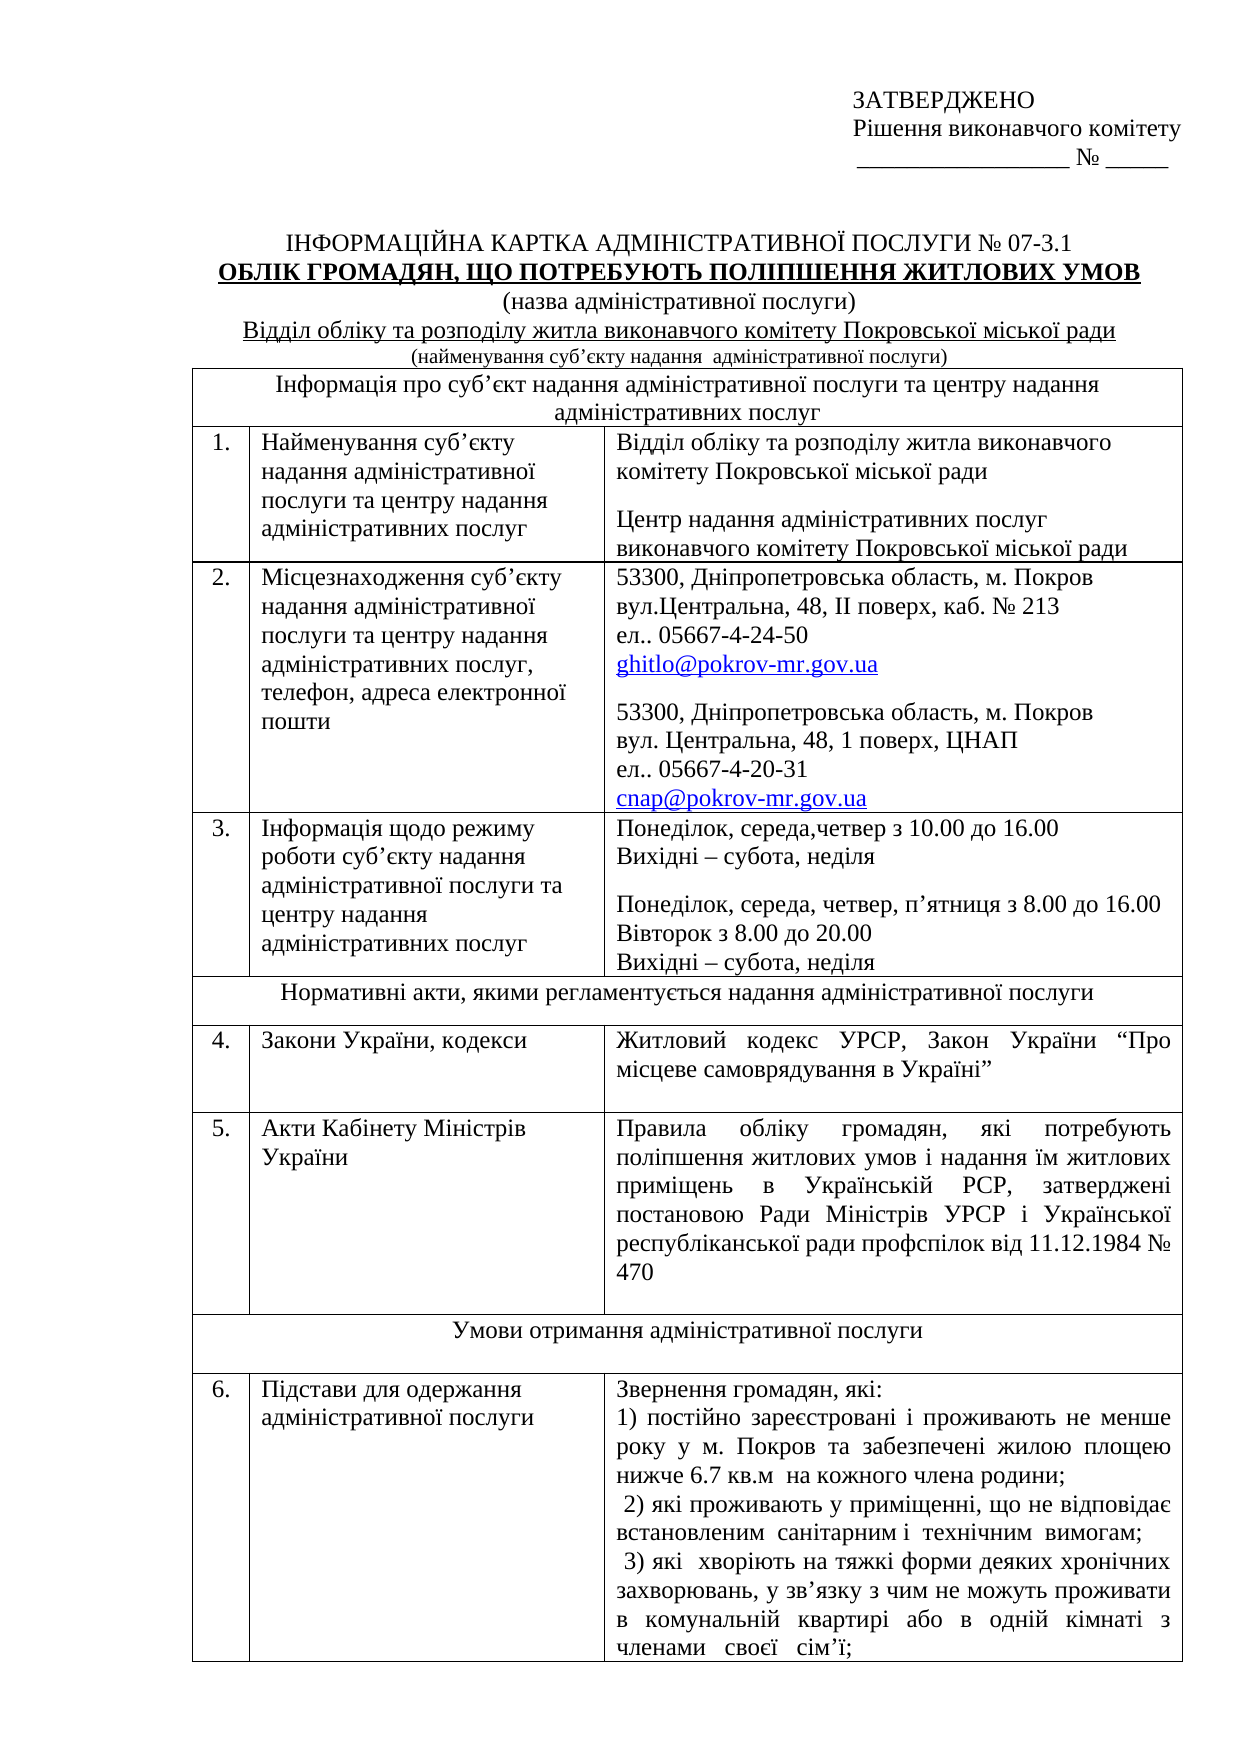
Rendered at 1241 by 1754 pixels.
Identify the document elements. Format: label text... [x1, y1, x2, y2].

table_cell 6. [193, 1374, 249, 1661]
text (найменування суб’єкту надання адміністративної послуги) [177, 343, 1181, 368]
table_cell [605, 1374, 1182, 1661]
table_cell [250, 1374, 604, 1661]
table_cell Акти Кабінету Міністрів України [250, 1113, 604, 1314]
table_cell Найменування суб’єкту надання адміністративної послуги та центру надання адміністративних послуг [250, 427, 604, 561]
table_header Інформація про суб’єкт надання адміністративної послуги та центру надання адміністративних послуг [193, 369, 1182, 426]
table_cell 4. [193, 1026, 249, 1112]
text ЗАТВЕРДЖЕНО Рішення виконавчого комітету [207, 85, 1181, 142]
table_cell 2. [193, 563, 249, 812]
table_cell Інформація щодо режиму роботи суб’єкту надання адміністративної послуги та центру надання адміністративних послуг [250, 813, 604, 976]
table_cell 1. [193, 427, 249, 561]
text ІНФОРМАЦІЙНА КАРТКА АДМІНІСТРАТИВНОЇ ПОСЛУГИ № 07-3.1 [177, 228, 1181, 257]
table_cell 53300, Дніпропетровська область, м. Покров вул.Центральна, 48, ІІ поверх, каб. № 213 ел.. 05667-4-24-50 ghitlo@pokrov-mr.gov.ua 53300, Дніпропетровська область, м. Покров вул. Центральна, 48, 1 поверх, ЦНАП ел.. 05667-4-20-31 cnap@pokrov-mr.gov.ua [605, 563, 1182, 812]
text _________________ № _____ [207, 142, 1181, 171]
table_cell Умови отримання адміністративної послуги [193, 1315, 1182, 1373]
text ОБЛІК ГРОМАДЯН, ЩО ПОТРЕБУЮТЬ ПОЛІПШЕННЯ ЖИТЛОВИХ УМОВ [177, 257, 1181, 286]
table_cell Місцезнаходження суб’єкту надання адміністративної послуги та центру надання адміністративних послуг, телефон, адреса електронної пошти [250, 563, 604, 812]
text (назва адміністративної послуги) [177, 286, 1181, 315]
table_cell Житловий кодекс УРСР, Закон України “Про місцеве самоврядування в Україні” [605, 1026, 1182, 1112]
table_cell Понеділок, середа,четвер з 10.00 до 16.00 Вихідні – субота, неділя Понеділок, середа, четвер, п’ятниця з 8.00 до 16.00 Вівторок з 8.00 до 20.00 Вихідні – субота, неділя [605, 813, 1182, 976]
table_cell 3. [193, 813, 249, 976]
table_cell Нормативні акти, якими регламентується надання адміністративної послуги [193, 977, 1182, 1024]
table_cell 5. [193, 1113, 249, 1314]
table_cell Відділ обліку та розподілу житла виконавчого комітету Покровської міської ради Центр надання адміністративних послуг виконавчого комітету Покровської міської ради [605, 427, 1182, 561]
table_cell Закони України, кодекси [250, 1026, 604, 1112]
table_cell Правила обліку громадян, які потребують поліпшення житлових умов і надання їм житлових приміщень в Українській PCP, затверджені постановою Ради Міністрів УРСР і Української республіканської ради профспілок від 11.12.1984 № 470 [605, 1113, 1182, 1314]
text Відділ обліку та розподілу житла виконавчого комітету Покровської міської ради [177, 315, 1181, 343]
